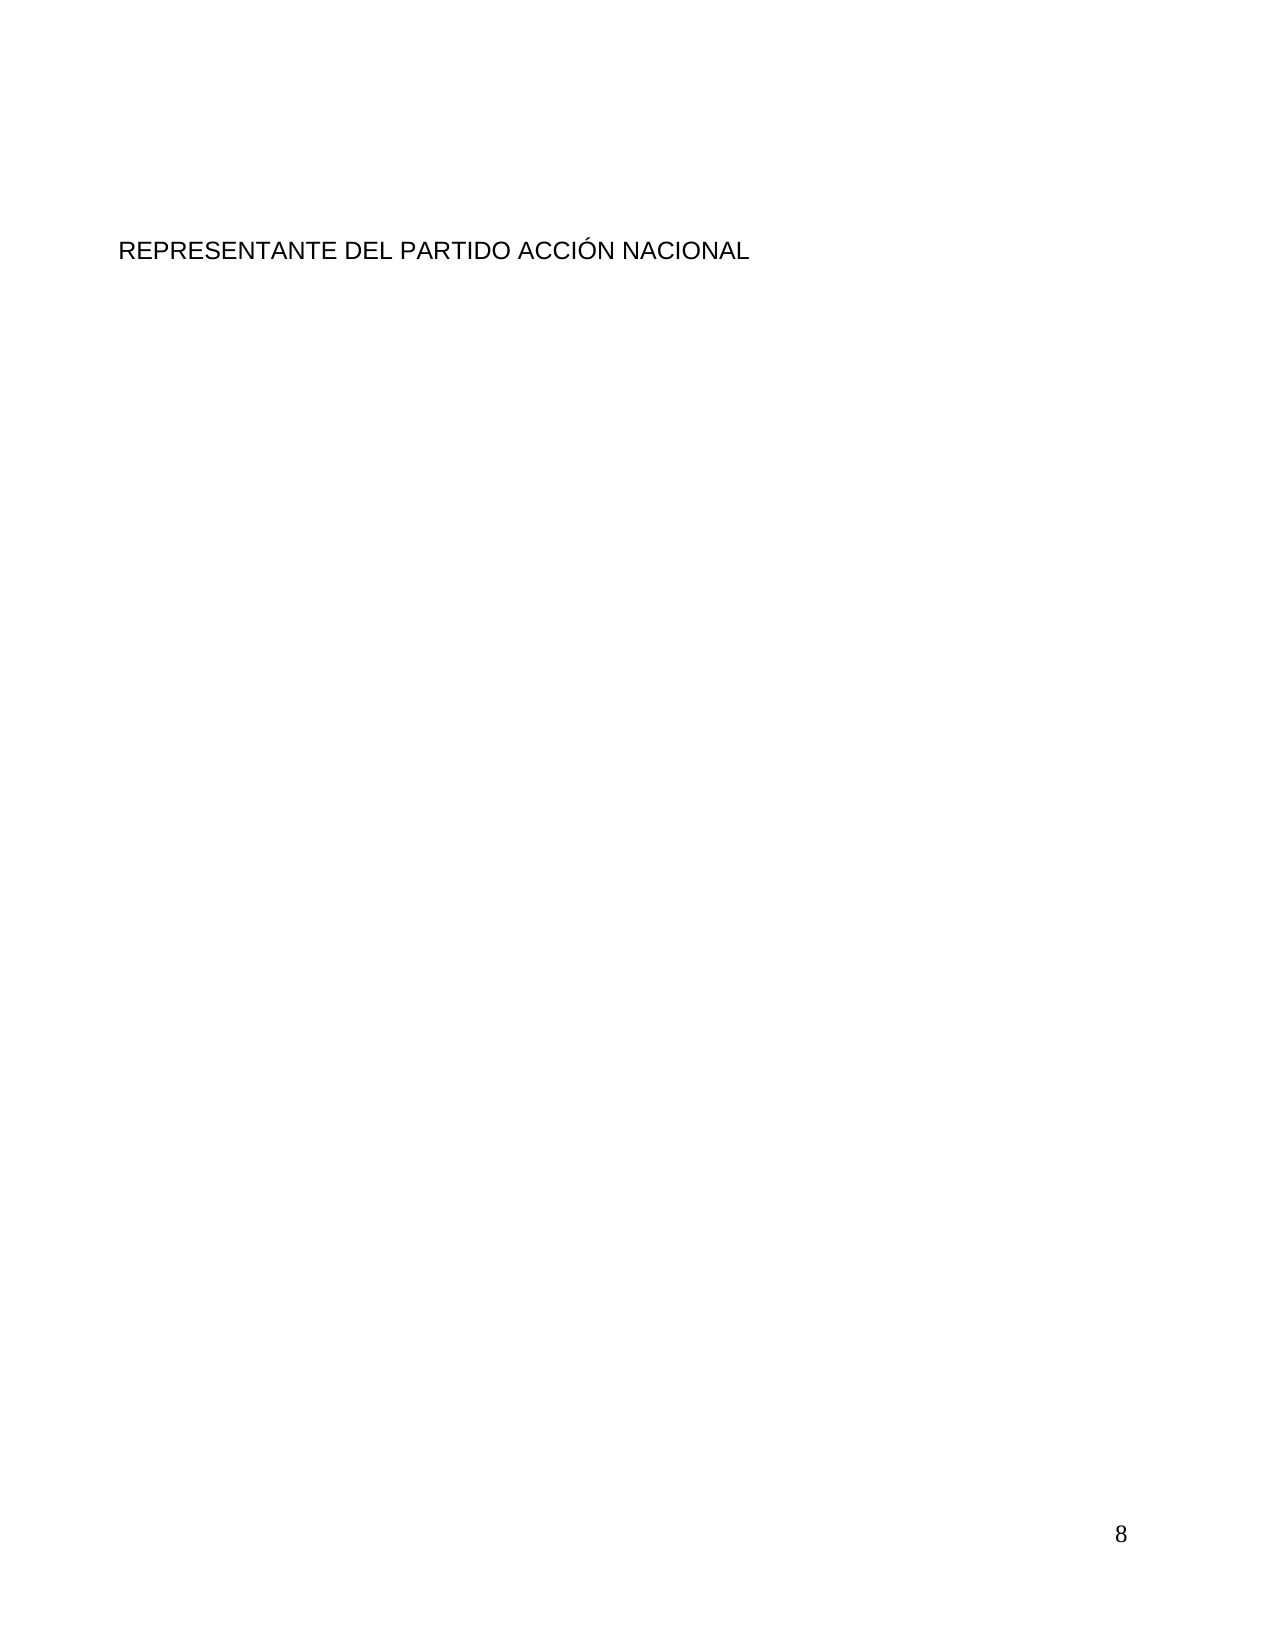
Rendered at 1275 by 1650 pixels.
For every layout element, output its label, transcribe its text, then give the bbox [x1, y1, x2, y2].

text REPRESENTANTE DEL PARTIDO ACCIÓN NACIONAL [118, 236, 1127, 265]
